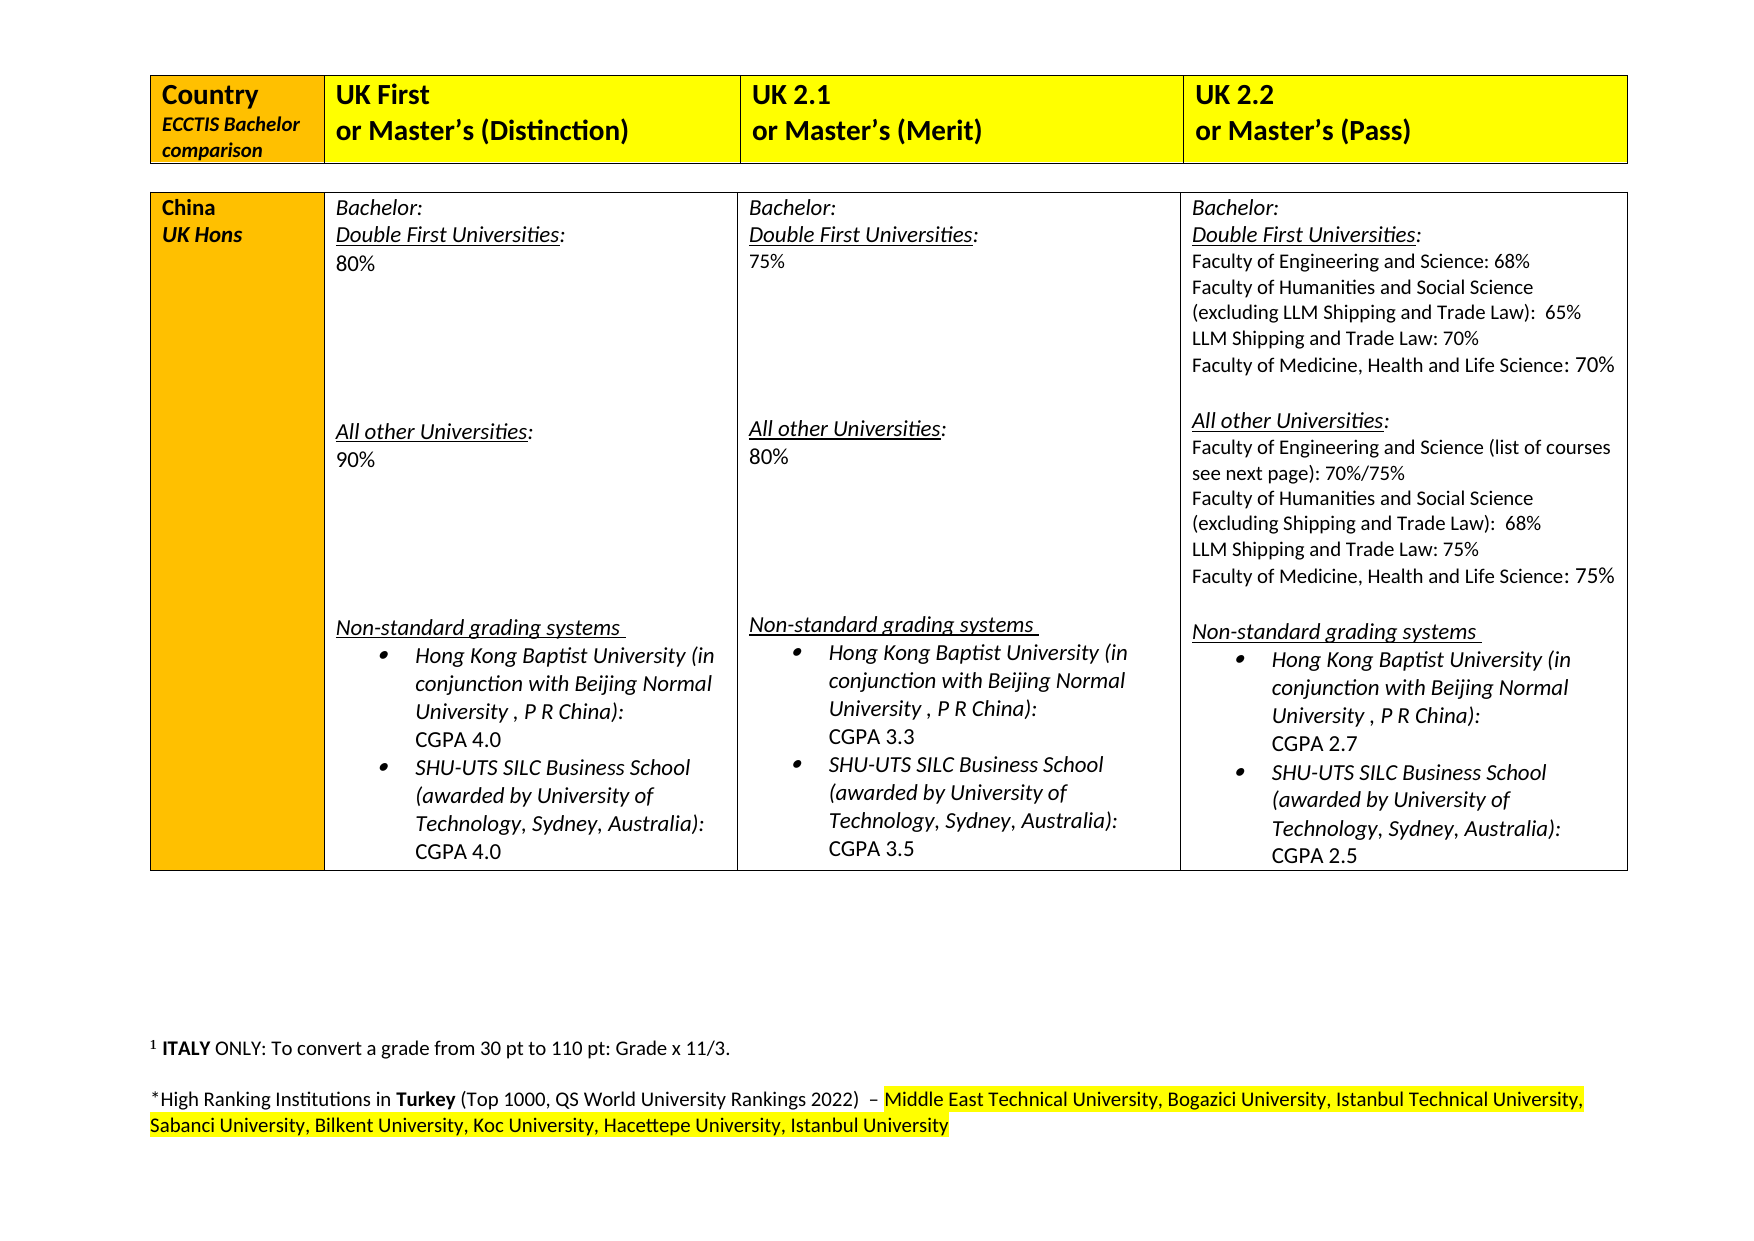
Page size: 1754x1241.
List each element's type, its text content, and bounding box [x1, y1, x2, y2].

table_cell Bachelor: Double First Universities: Faculty of Engineering and Science: 68% Faculty of Humanities and Social Science (excluding LLM Shipping and Trade Law): 65% LLM Shipping and Trade Law: 70% Faculty of Medicine, Health and Life Science: 70% All other Universities: Faculty of Engineering and Science (list of courses see next page): 70%/75% Faculty of Humanities and Social Science (excluding Shipping and Trade Law): 68% LLM Shipping and Trade Law: 75% Faculty of Medicine, Health and Life Science: 75% Non-standard grading systems Hong Kong Baptist University (in conjunction with Beijing Normal University , P R China): CGPA 2.7 SHU-UTS SILC Business School (awarded by University of Technology, Sydney, Australia): CGPA 2.5 [1181, 193, 1627, 870]
table_cell Bachelor: Double First Universities: 80% All other Universities: 90% Non-standard grading systems Hong Kong Baptist University (in conjunction with Beijing Normal University , P R China): CGPA 4.0 SHU-UTS SILC Business School (awarded by University of Technology, Sydney, Australia): CGPA 4.0 [325, 193, 737, 870]
table_cell Bachelor: Double First Universities: 75% All other Universities: 80% Non-standard grading systems Hong Kong Baptist University (in conjunction with Beijing Normal University , P R China): CGPA 3.3 SHU-UTS SILC Business School (awarded by University of Technology, Sydney, Australia): CGPA 3.5 [738, 193, 1180, 870]
table_cell China UK Hons [151, 193, 324, 870]
